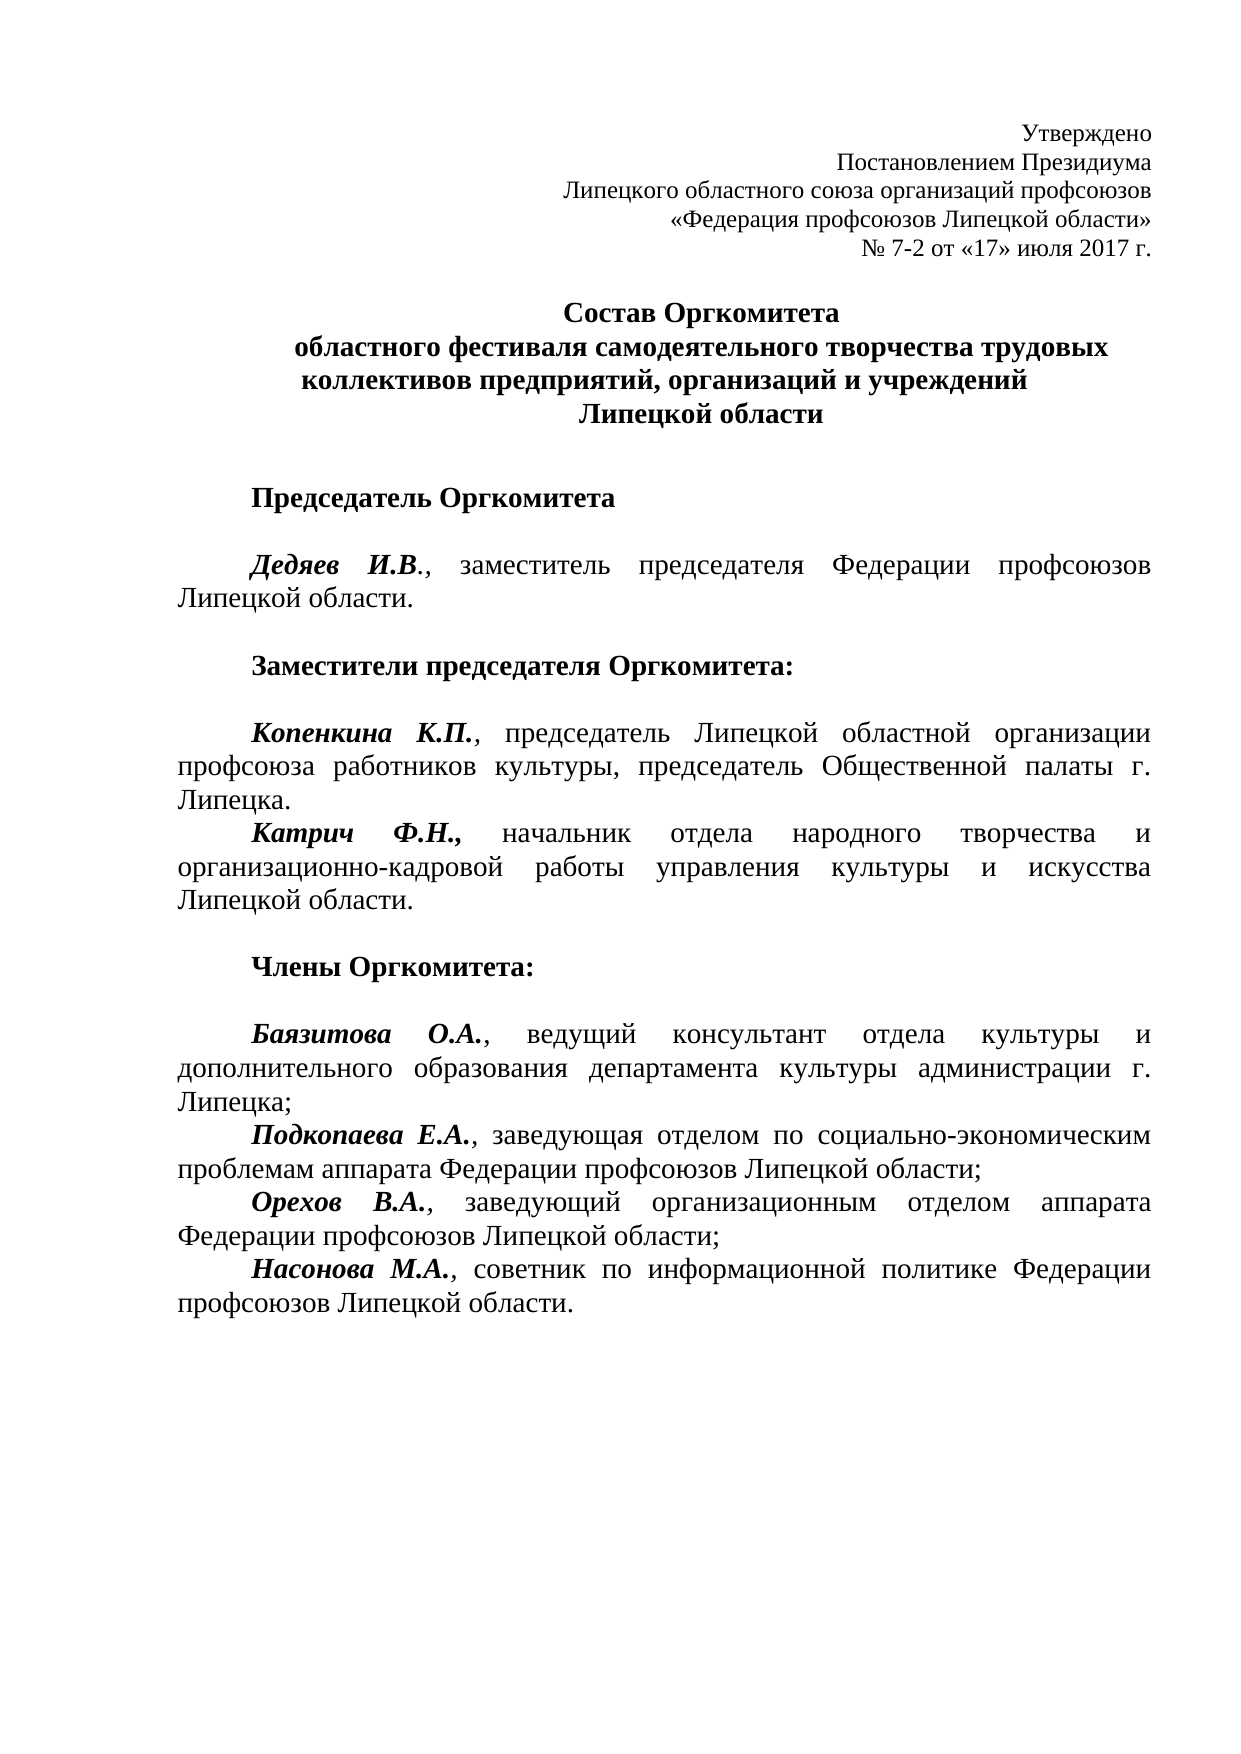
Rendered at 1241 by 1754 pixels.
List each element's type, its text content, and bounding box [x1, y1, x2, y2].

text Заместители председателя Оргкомитета: [177, 648, 1152, 681]
text Катрич Ф.Н., начальник отдела народного творчества и организационно-кадровой работы управления культуры и искусства Липецкой области. [177, 815, 1152, 916]
text Постановлением Президиума [177, 147, 1152, 176]
text Состав Оргкомитета [177, 295, 1152, 329]
text Баязитова О.А., ведущий консультант отдела культуры и дополнительного образования департамента культуры администрации г. Липецка; [177, 1017, 1152, 1117]
text областного фестиваля самодеятельного творчества трудовых коллективов предприятий, организаций и учреждений [177, 329, 1152, 396]
text Утверждено [177, 118, 1152, 147]
text Насонова М.А., советник по информационной политике Федерации профсоюзов Липецкой области. [177, 1251, 1152, 1318]
text Подкопаева Е.А., заведующая отделом по социально-экономическим проблемам аппарата Федерации профсоюзов Липецкой области; [177, 1117, 1152, 1184]
text Орехов В.А., заведующий организационным отделом аппарата Федерации профсоюзов Липецкой области; [177, 1184, 1152, 1251]
text «Федерация профсоюзов Липецкой области» [177, 204, 1152, 233]
text № 7-2 от «17» июля 2017 г. [177, 233, 1152, 262]
text Липецкого областного союза организаций профсоюзов [177, 176, 1152, 204]
text Липецкой области [177, 396, 1152, 429]
text Члены Оргкомитета: [177, 949, 1152, 983]
text Копенкина К.П., председатель Липецкой областной организации профсоюза работников культуры, председатель Общественной палаты г. Липецка. [177, 715, 1152, 815]
text Председатель Оргкомитета [177, 480, 1152, 513]
text Дедяев И.В., заместитель председателя Федерации профсоюзов Липецкой области. [177, 547, 1152, 614]
